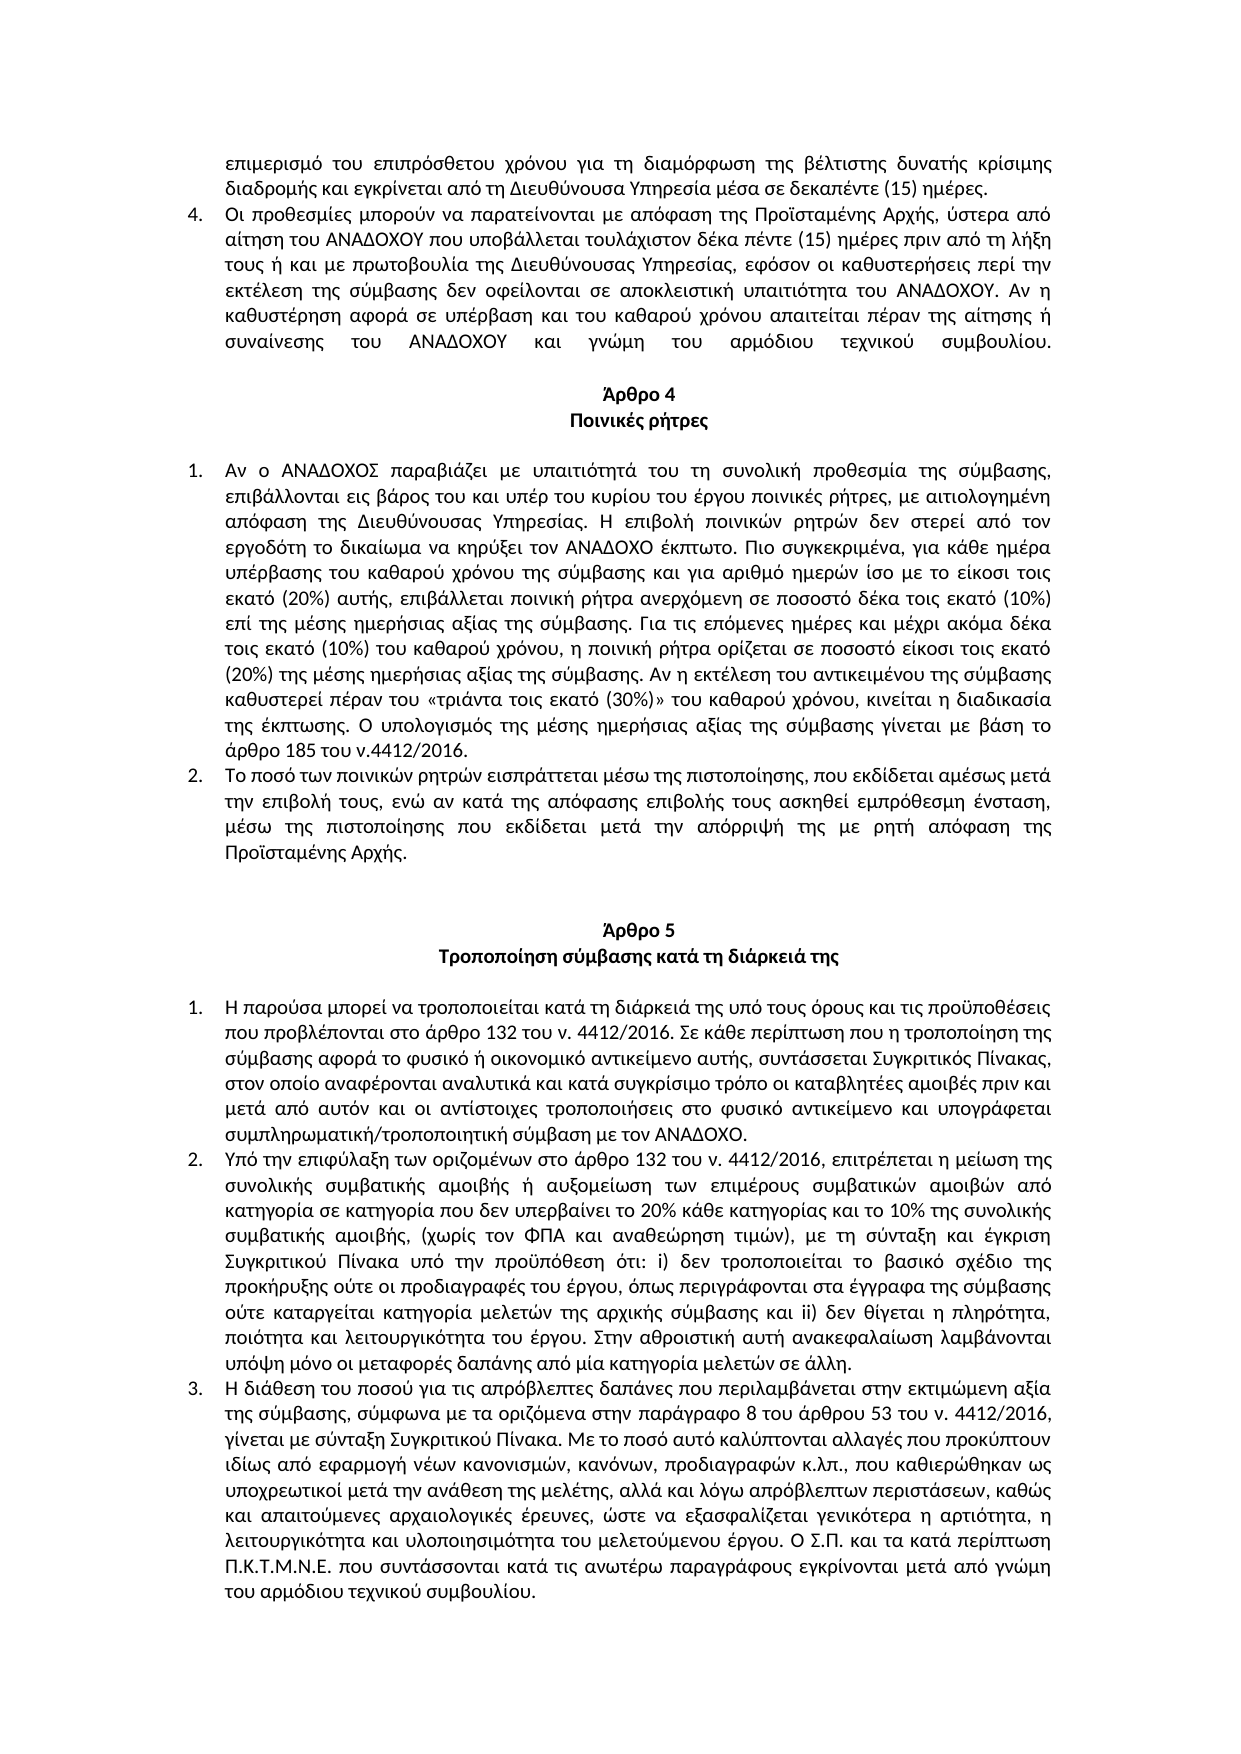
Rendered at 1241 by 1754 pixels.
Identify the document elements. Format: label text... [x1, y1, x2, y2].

list Το ποσό των ποινικών ρητρών εισπράττεται μέσω της πιστοποίησης, που εκδίδεται αμέσως μετά την επιβολή τους, ενώ αν κατά της απόφασης επιβολής τους ασκηθεί εμπρόθεσμη ένσταση, μέσω της πιστοποίησης που εκδίδεται μετά την απόρριψή της με ρητή απόφαση της Προϊσταμένης Αρχής. [187, 763, 1053, 864]
text Τροποποίηση σύμβασης κατά τη διάρκειά της [225, 943, 1053, 968]
list Η διάθεση του ποσού για τις απρόβλεπτες δαπάνες που περιλαμβάνεται στην εκτιμώμενη αξία της σύμβασης, σύμφωνα με τα οριζόμενα στην παράγραφο 8 του άρθρου 53 του ν. 4412/2016, γίνεται με σύνταξη Συγκριτικού Πίνακα. Με το ποσό αυτό καλύπτονται αλλαγές που προκύπτουν ιδίως από εφαρμογή νέων κανονισμών, κανόνων, προδιαγραφών κ.λπ., που καθιερώθηκαν ως υποχρεωτικοί μετά την ανάθεση της μελέτης, αλλά και λόγω απρόβλεπτων περιστάσεων, καθώς και απαιτούμενες αρχαιολογικές έρευνες, ώστε να εξασφαλίζεται γενικότερα η αρτιότητα, η λειτουργικότητα και υλοποιησιμότητα του μελετούμενου έργου. Ο Σ.Π. και τα κατά περίπτωση Π.Κ.Τ.Μ.Ν.Ε. που συντάσσονται κατά τις ανωτέρω παραγράφους εγκρίνονται μετά από γνώμη του αρμόδιου τεχνικού συμβουλίου. [187, 1375, 1053, 1604]
list Οι προθεσμίες μπορούν να παρατείνονται με απόφαση της Προϊσταμένης Αρχής, ύστερα από αίτηση του ΑΝΑΔΟΧΟΥ που υποβάλλεται τουλάχιστον δέκα πέντε (15) ημέρες πριν από τη λήξη τους ή και με πρωτοβουλία της Διευθύνουσας Υπηρεσίας, εφόσον οι καθυστερήσεις περί την εκτέλεση της σύμβασης δεν οφείλονται σε αποκλειστική υπαιτιότητα του ΑΝΑΔΟΧΟΥ. Αν η καθυστέρηση αφορά σε υπέρβαση και του καθαρού χρόνου απαιτείται πέραν της αίτησης ή συναίνεσης του ΑΝΑΔΟΧΟΥ και γνώμη του αρμόδιου τεχνικού συμβουλίου. [187, 201, 1053, 381]
text Άρθρο 5 [225, 918, 1053, 943]
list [187, 150, 1053, 201]
list Η παρούσα μπορεί να τροποποιείται κατά τη διάρκειά της υπό τους όρους και τις προϋποθέσεις που προβλέπονται στο άρθρο 132 του ν. 4412/2016. Σε κάθε περίπτωση που η τροποποίηση της σύμβασης αφορά το φυσικό ή οικονομικό αντικείμενο αυτής, συντάσσεται Συγκριτικός Πίνακας, στον οποίο αναφέρονται αναλυτικά και κατά συγκρίσιμο τρόπο οι καταβλητέες αμοιβές πριν και μετά από αυτόν και οι αντίστοιχες τροποποιήσεις στο φυσικό αντικείμενο και υπογράφεται συμπληρωματική/τροποποιητική σύμβαση με τον ΑΝΑΔΟΧΟ. [187, 994, 1053, 1146]
list Υπό την επιφύλαξη των οριζομένων στο άρθρο 132 του ν. 4412/2016, επιτρέπεται η μείωση της συνολικής συμβατικής αμοιβής ή αυξομείωση των επιμέρους συμβατικών αμοιβών από κατηγορία σε κατηγορία που δεν υπερβαίνει το 20% κάθε κατηγορίας και το 10% της συνολικής συμβατικής αμοιβής, (χωρίς τον ΦΠΑ και αναθεώρηση τιμών), με τη σύνταξη και έγκριση Συγκριτικού Πίνακα υπό την προϋπόθεση ότι: i) δεν τροποποιείται το βασικό σχέδιο της προκήρυξης ούτε οι προδιαγραφές του έργου, όπως περιγράφονται στα έγγραφα της σύμβασης ούτε καταργείται κατηγορία μελετών της αρχικής σύμβασης και ii) δεν θίγεται η πληρότητα, ποιότητα και λειτουργικότητα του έργου. Στην αθροιστική αυτή ανακεφαλαίωση λαμβάνονται υπόψη μόνο οι μεταφορές δαπάνης από μία κατηγορία μελετών σε άλλη. [187, 1146, 1053, 1375]
text Άρθρο 4 [225, 381, 1053, 407]
text Ποινικές ρήτρες [225, 407, 1053, 432]
list Αν ο ΑΝΑΔΟΧΟΣ παραβιάζει με υπαιτιότητά του τη συνολική προθεσμία της σύμβασης, επιβάλλονται εις βάρος του και υπέρ του κυρίου του έργου ποινικές ρήτρες, με αιτιολογημένη απόφαση της Διευθύνουσας Υπηρεσίας. Η επιβολή ποινικών ρητρών δεν στερεί από τον εργοδότη το δικαίωμα να κηρύξει τον ΑΝΑΔΟΧΟ έκπτωτο. Πιο συγκεκριμένα, για κάθε ημέρα υπέρβασης του καθαρού χρόνου της σύμβασης και για αριθμό ημερών ίσο με το είκοσι τοις εκατό (20%) αυτής, επιβάλλεται ποινική ρήτρα ανερχόμενη σε ποσοστό δέκα τοις εκατό (10%) επί της μέσης ημερήσιας αξίας της σύμβασης. Για τις επόμενες ημέρες και μέχρι ακόμα δέκα τοις εκατό (10%) του καθαρού χρόνου, η ποινική ρήτρα ορίζεται σε ποσοστό είκοσι τοις εκατό (20%) της μέσης ημερήσιας αξίας της σύμβασης. Αν η εκτέλεση του αντικειμένου της σύμβασης καθυστερεί πέραν του «τριάντα τοις εκατό (30%)» του καθαρού χρόνου, κινείται η διαδικασία της έκπτωσης. Ο υπολογισμός της μέσης ημερήσιας αξίας της σύμβασης γίνεται με βάση το άρθρο 185 του ν.4412/2016. [187, 458, 1053, 763]
